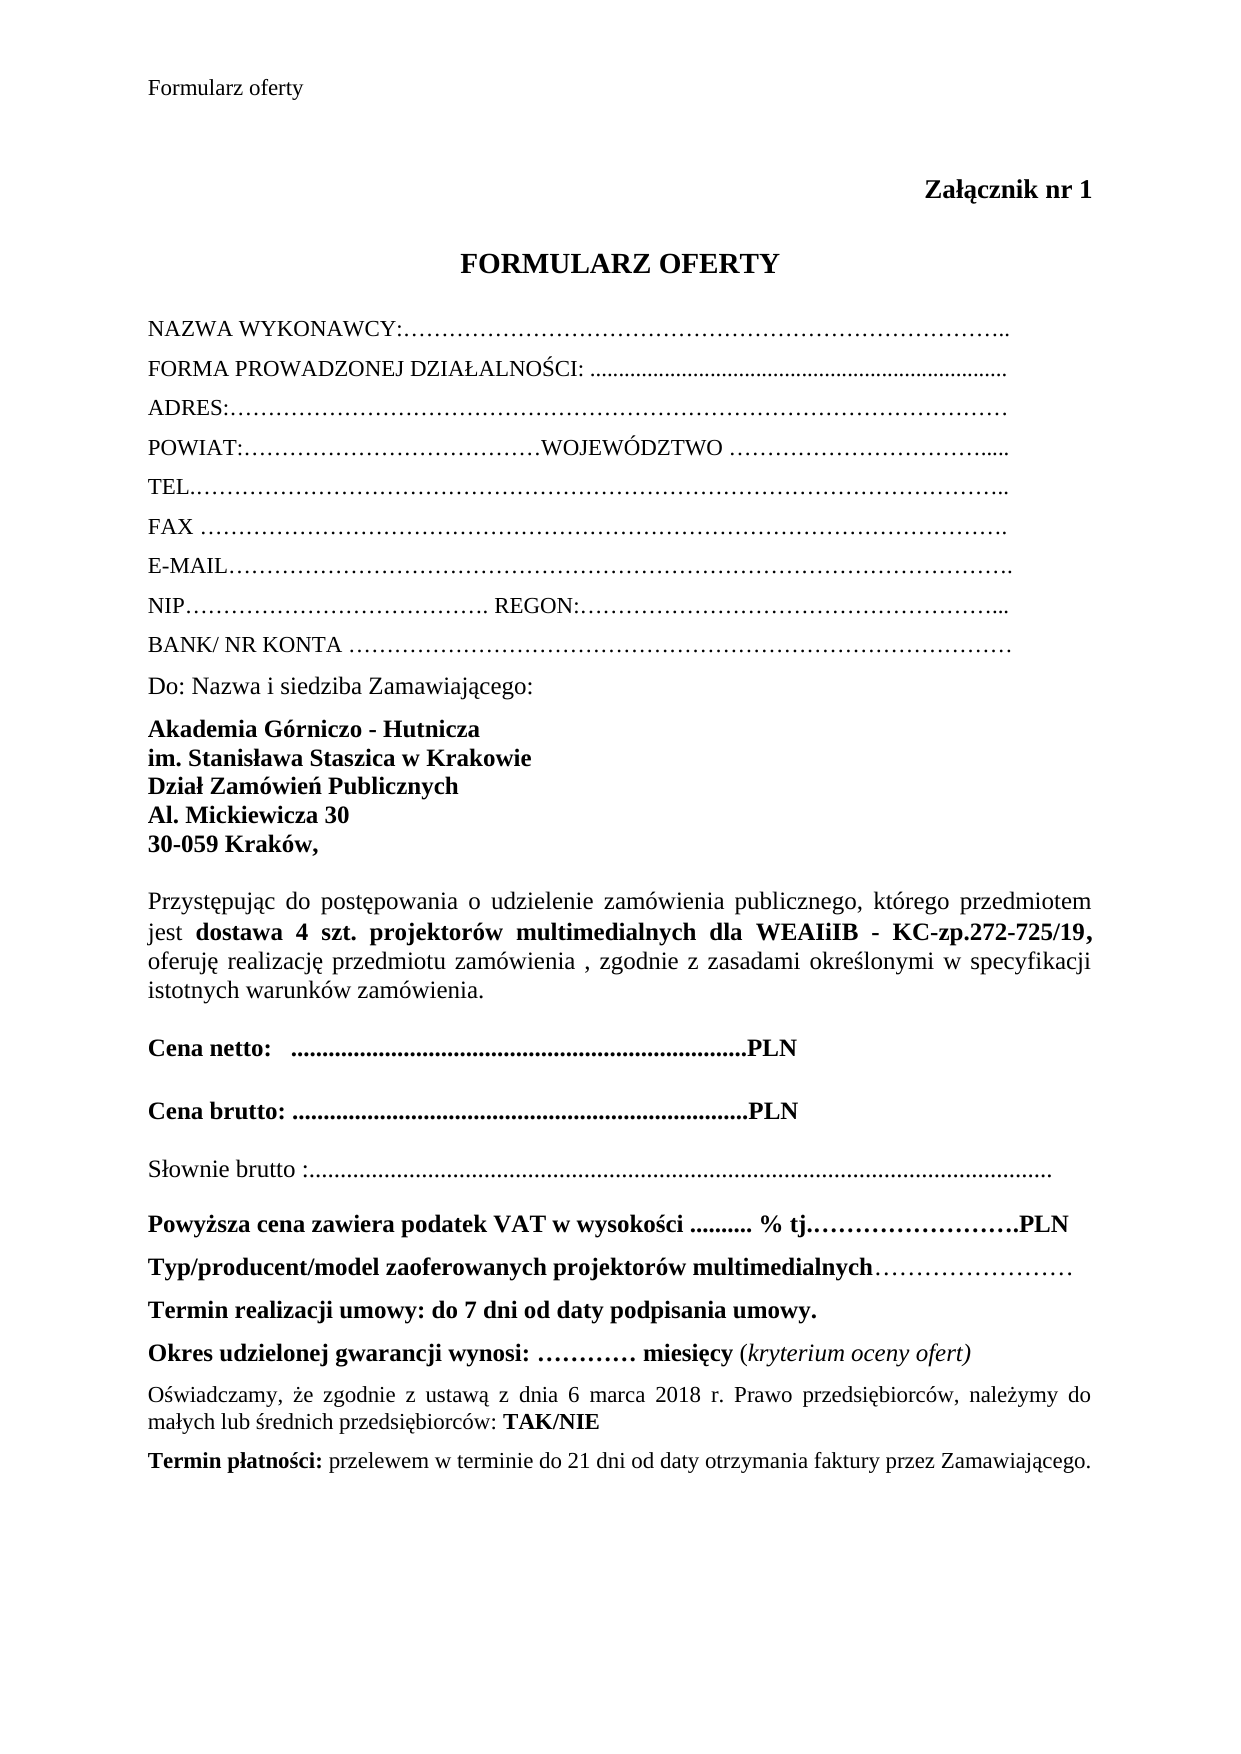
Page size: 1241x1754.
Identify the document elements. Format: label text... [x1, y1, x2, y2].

text Termin realizacji umowy: do 7 dni od daty podpisania umowy. [148, 1295, 1092, 1324]
text Akademia Górniczo - Hutnicza [148, 714, 1104, 743]
text Okres udzielonej gwarancji wynosi: ………… miesięcy (kryterium oceny ofert) [148, 1338, 1092, 1367]
text Typ/producent/model zaoferowanych projektorów multimedialnych…………………… [148, 1252, 1092, 1281]
text POWIAT:…………………………………WOJEWÓDZTWO ……………………………..... [148, 434, 1092, 460]
text Do: Nazwa i siedziba Zamawiającego: [148, 671, 1092, 699]
text 30-059 Kraków, [148, 829, 1092, 858]
text NIP…………………………………. REGON:………………………………………………... [148, 592, 1092, 618]
text Oświadczamy, że zgodnie z ustawą z dnia 6 marca 2018 r. Prawo przedsiębiorców, należymy do małych lub średnich przedsiębiorców: TAK/NIE [148, 1381, 1092, 1434]
text Cena netto: .........................................................................PLN [148, 1033, 1092, 1061]
text FAX ……………………………………………………………………………………………. [148, 513, 1092, 539]
text Termin płatności: przelewem w terminie do 21 dni od daty otrzymania faktury przez Zamawiającego. [148, 1447, 1092, 1473]
text E-MAIL…………………………………………………………………………………………. [148, 552, 1092, 579]
text NAZWA WYKONAWCY:…………………………………………………………………….. [148, 316, 1092, 342]
text Przystępując do postępowania o udzielenie zamówienia publicznego, którego przedmiotem jest dostawa 4 szt. projektorów multimedialnych dla WEAIiIB - KC-zp.272-725/19, oferuję realizację przedmiotu zamówienia , zgodnie z zasadami określonymi w specyfikacji istotnych warunków zamówienia. [148, 886, 1092, 1004]
subtitle Załącznik nr 1 [148, 173, 1092, 204]
text Cena brutto: .........................................................................PLN [148, 1096, 1092, 1124]
text TEL.…………………………………………………………………………………………….. [148, 473, 1092, 500]
text ADRES:………………………………………………………………………………………… [148, 394, 1092, 421]
text Dział Zamówień Publicznych [148, 771, 1104, 800]
text FORMULARZ OFERTY [148, 246, 1092, 279]
text FORMA PROWADZONEJ DZIAŁALNOŚCI: ......................................................................... [148, 355, 1092, 381]
text Al. Mickiewicza 30 [148, 800, 1104, 829]
text Słownie brutto :....................................................................................................................... [148, 1154, 1092, 1182]
text im. Stanisława Staszica w Krakowie [148, 743, 1104, 771]
text BANK/ NR KONTA …………………………………………………………………………… [148, 631, 1092, 658]
text Powyższa cena zawiera podatek VAT w wysokości .......... % tj.…………………….PLN [148, 1209, 1092, 1238]
